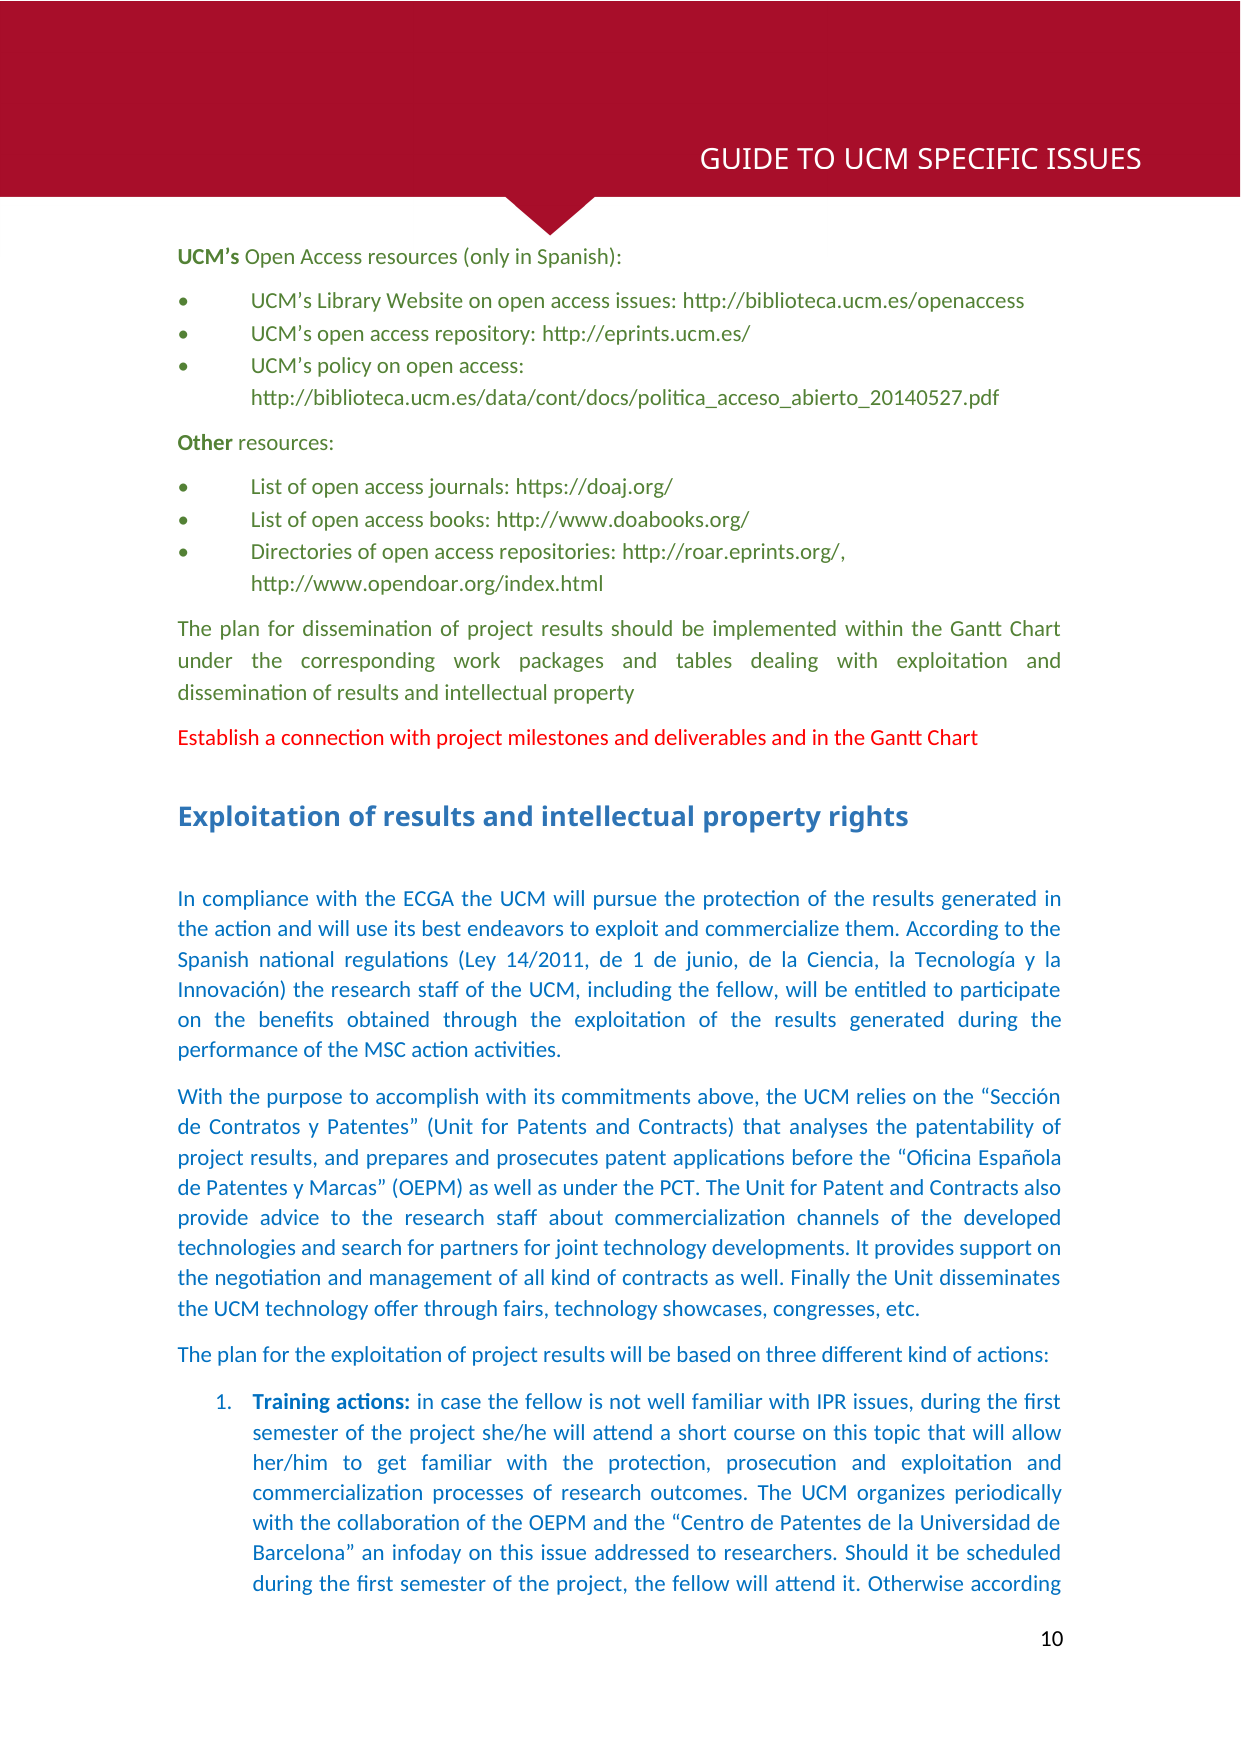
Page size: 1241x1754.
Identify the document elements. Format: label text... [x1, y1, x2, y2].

list Directories of open access repositories: http://roar.eprints.org/, http://www.opendoar.org/index.html [177, 537, 1063, 597]
text UCM’s Open Access resources (only in Spanish): [177, 242, 1063, 270]
list UCM’s open access repository: http://eprints.ucm.es/ [177, 319, 1063, 347]
list List of open access journals: https://doaj.org/ [177, 472, 1063, 501]
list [215, 1387, 1063, 1597]
list UCM’s Library Website on open access issues: http://biblioteca.ucm.es/openaccess [177, 287, 1063, 314]
text The plan for the exploitation of project results will be based on three different kind of actions: [177, 1341, 1063, 1369]
text The plan for dissemination of project results should be implemented within the Gantt Chart under the corresponding work packages and tables dealing with exploitation and dissemination of results and intellectual property [177, 614, 1063, 706]
list UCM’s policy on open access: http://biblioteca.ucm.es/data/cont/docs/politica_acceso_abierto_20140527.pdf [177, 351, 1063, 411]
text Other resources: [177, 428, 1063, 456]
text With the purpose to accomplish with its commitments above, the UCM relies on the “Sección de Contratos y Patentes” (Unit for Patents and Contracts) that analyses the patentability of project results, and prepares and prosecutes patent applications before the “Oficina Española de Patentes y Marcas” (OEPM) as well as under the PCT. The Unit for Patent and Contracts also provide advice to the research staff about commercialization channels of the developed technologies and search for partners for joint technology developments. It provides support on the negotiation and management of all kind of contracts as well. Finally the Unit disseminates the UCM technology offer through fairs, technology showcases, congresses, etc. [177, 1082, 1063, 1322]
list List of open access books: http://www.doabooks.org/ [177, 505, 1063, 533]
text Establish a connection with project milestones and deliverables and in the Gantt Chart [177, 723, 1063, 751]
text In compliance with the ECGA the UCM will pursue the protection of the results generated in the action and will use its best endeavors to exploit and commercialize them. According to the Spanish national regulations (Ley 14/2011, de 1 de junio, de la Ciencia, la Tecnología y la Innovación) the research staff of the UCM, including the fellow, will be entitled to participate on the benefits obtained through the exploitation of the results generated during the performance of the MSC action activities. [177, 884, 1063, 1063]
subtitle Exploitation of results and intellectual property rights [177, 798, 1063, 834]
picture [0, 1, 1241, 257]
